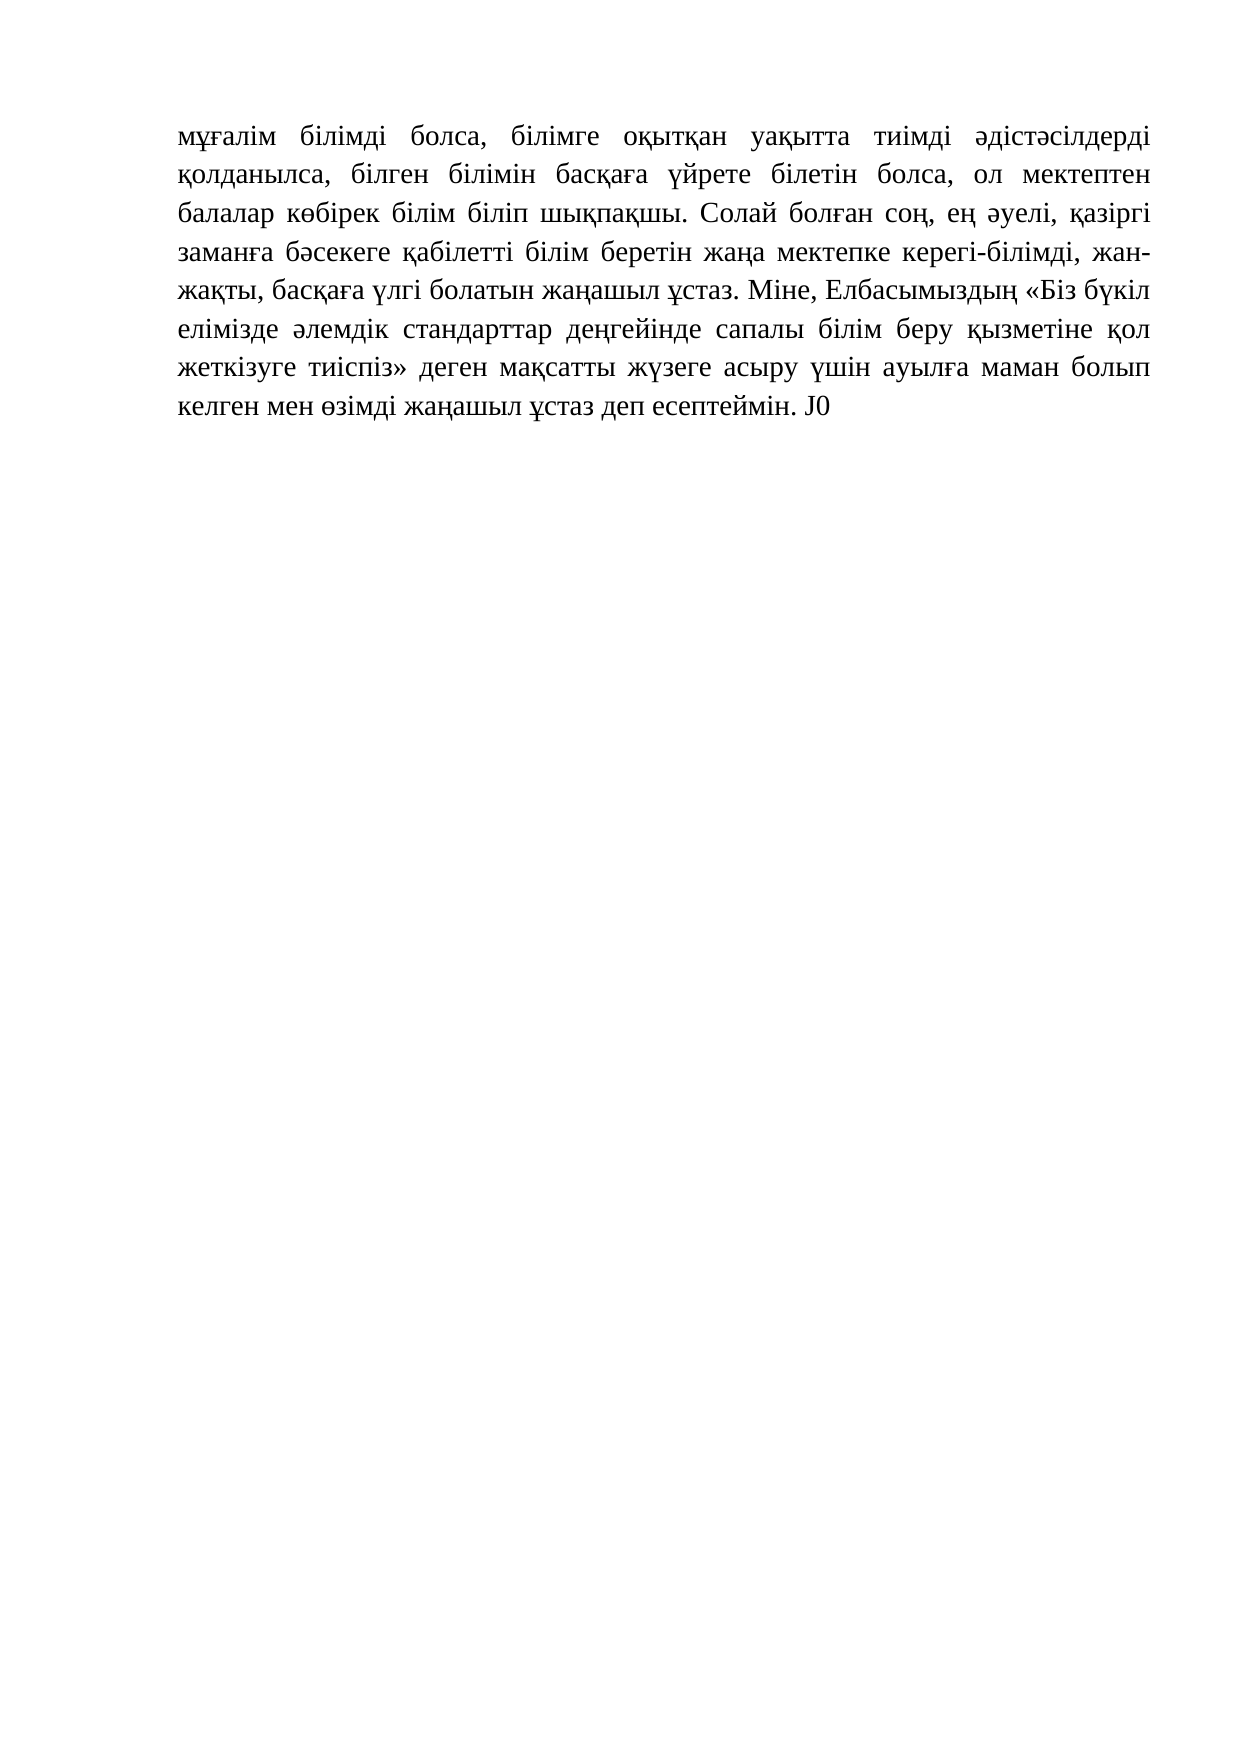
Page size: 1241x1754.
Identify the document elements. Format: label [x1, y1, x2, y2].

text [177, 118, 1152, 421]
